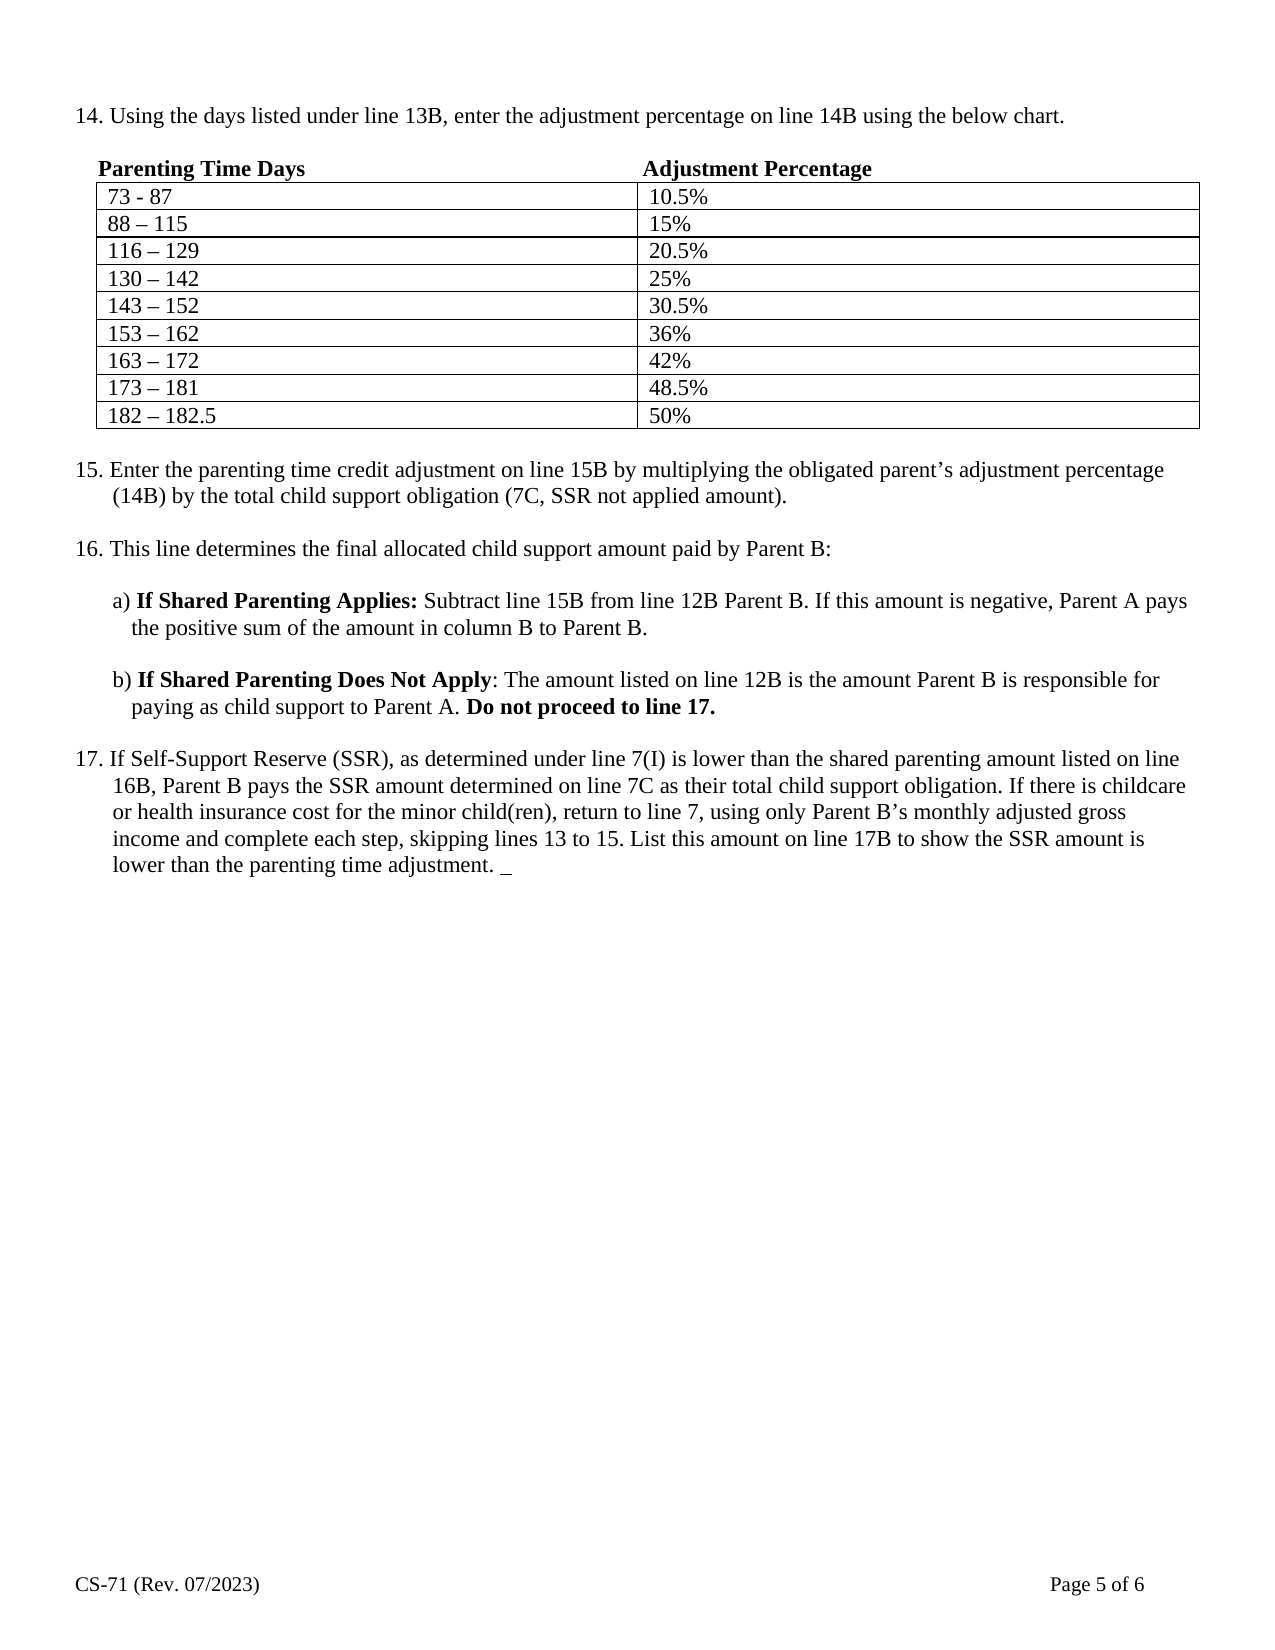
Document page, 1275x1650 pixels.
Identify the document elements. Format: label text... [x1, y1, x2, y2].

table_cell 88 – 115 [97, 210, 637, 236]
text 14. Using the days listed under line 13B, enter the adjustment percentage on line 14B using the below chart. [75, 103, 1200, 129]
text Parenting Time Days Adjustment Percentage [75, 155, 1200, 182]
table_cell 130 – 142 [97, 265, 637, 291]
table_cell 182 – 182.5 [97, 402, 637, 428]
text (14B) by the total child support obligation (7C, SSR not applied amount). [75, 482, 1200, 508]
text 15. Enter the parenting time credit adjustment on line 15B by multiplying the obligated parent’s adjustment percentage [75, 456, 1200, 482]
table_header 10.5% [638, 183, 1199, 209]
table_cell 116 – 129 [97, 238, 637, 264]
table_cell 153 – 162 [97, 320, 637, 346]
table_cell 42% [638, 347, 1199, 373]
table_cell 25% [638, 265, 1199, 291]
table_cell 143 – 152 [97, 292, 637, 319]
text 17. If Self-Support Reserve (SSR), as determined under line 7(I) is lower than the shared parenting amount listed on line 16B, Parent B pays the SSR amount determined on line 7C as their total child support obligation. If there is childcare or health insurance cost for the minor child(ren), return to line 7, using only Parent B’s monthly adjusted gross income and complete each step, skipping lines 13 to 15. List this amount on line 17B to show the SSR amount is lower than the parenting time adjustment. [75, 746, 1200, 877]
table_cell 36% [638, 320, 1199, 346]
table_cell 30.5% [638, 292, 1199, 319]
table_cell 163 – 172 [97, 347, 637, 373]
table_cell 48.5% [638, 375, 1199, 401]
text 16. This line determines the final allocated child support amount paid by Parent B: [75, 535, 1200, 561]
text a) If Shared Parenting Applies: Subtract line 15B from line 12B Parent B. If this amount is negative, Parent A pays the positive sum of the amount in column B to Parent B. [112, 587, 1200, 640]
text b) If Shared Parenting Does Not Apply: The amount listed on line 12B is the amount Parent B is responsible for paying as child support to Parent A. Do not proceed to line 17. [112, 666, 1200, 719]
table_cell 173 – 181 [97, 375, 637, 401]
table_cell 50% [638, 402, 1199, 428]
table_header 73 - 87 [97, 183, 637, 209]
table_cell 20.5% [638, 238, 1199, 264]
table_cell 15% [638, 210, 1199, 236]
